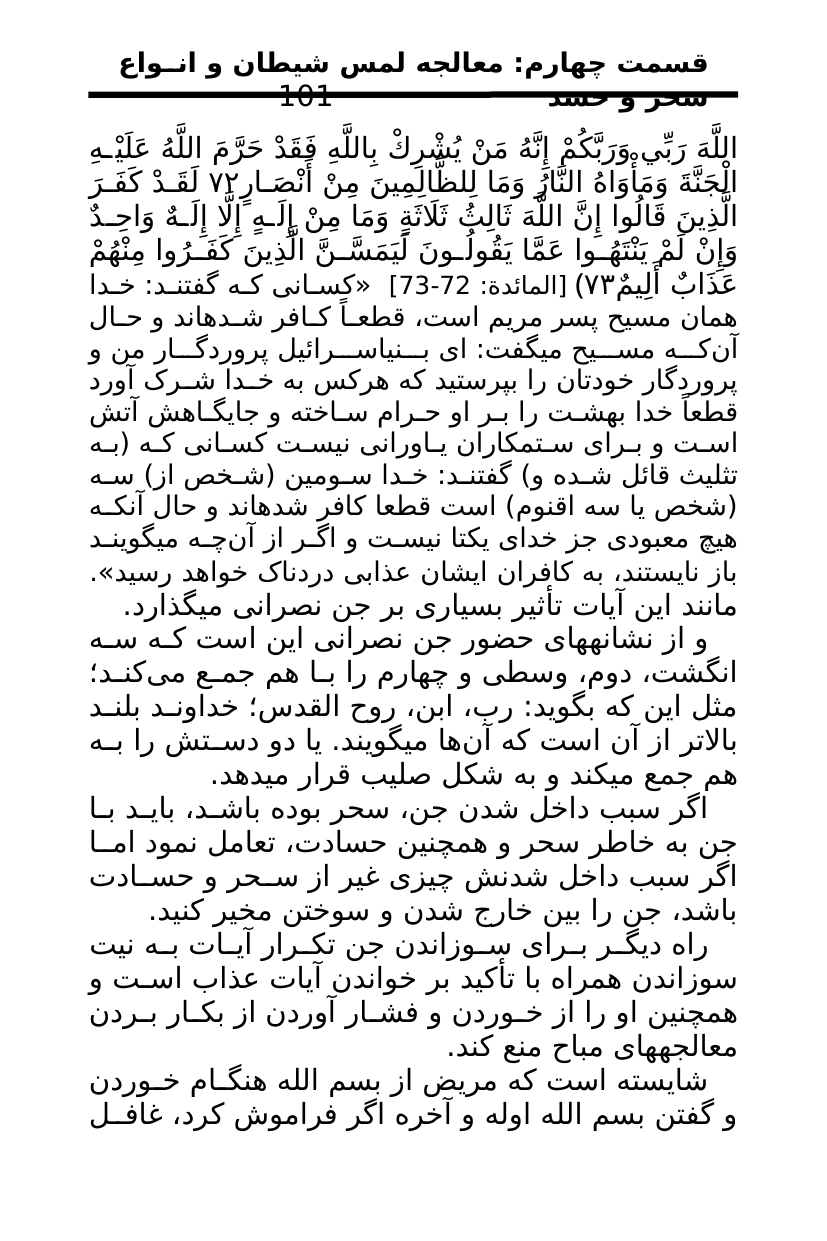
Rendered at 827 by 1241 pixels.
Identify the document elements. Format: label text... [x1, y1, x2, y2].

text راه دیگر برای سوزاندن جن تکرار آیات به نیت سوزاندن همراه با تأکید بر خواندن آیات عذاب است و همچنین او را از خوردن و فشار آوردن از بکار بردن معالجههای مباح منع کند. [89, 927, 738, 1063]
text و از نشانههای حضور جن نصرانی این است که سه انگشت، دوم، وسطی و چهارم را با هم جمع می‌کند؛ مثل این که بگوید: رب، ابن، روح القدس؛ خداوند بلند بالاتر از آن است که آن‌ها میگویند. یا دو دستش را به هم جمع میکند و به شکل صلیب قرار میدهد. [89, 622, 738, 792]
text اگر سبب داخل شدن جن، سحر بوده باشد، باید با جن به خاطر سحر و همچنین حسادت، تعامل نمود اما اگر سبب داخل شدنش چیزی غیر از سحر و حسادت باشد، جن را بین خارج شدن و سوختن مخیر کنید. [89, 792, 738, 927]
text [89, 1063, 738, 1131]
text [89, 132, 738, 622]
